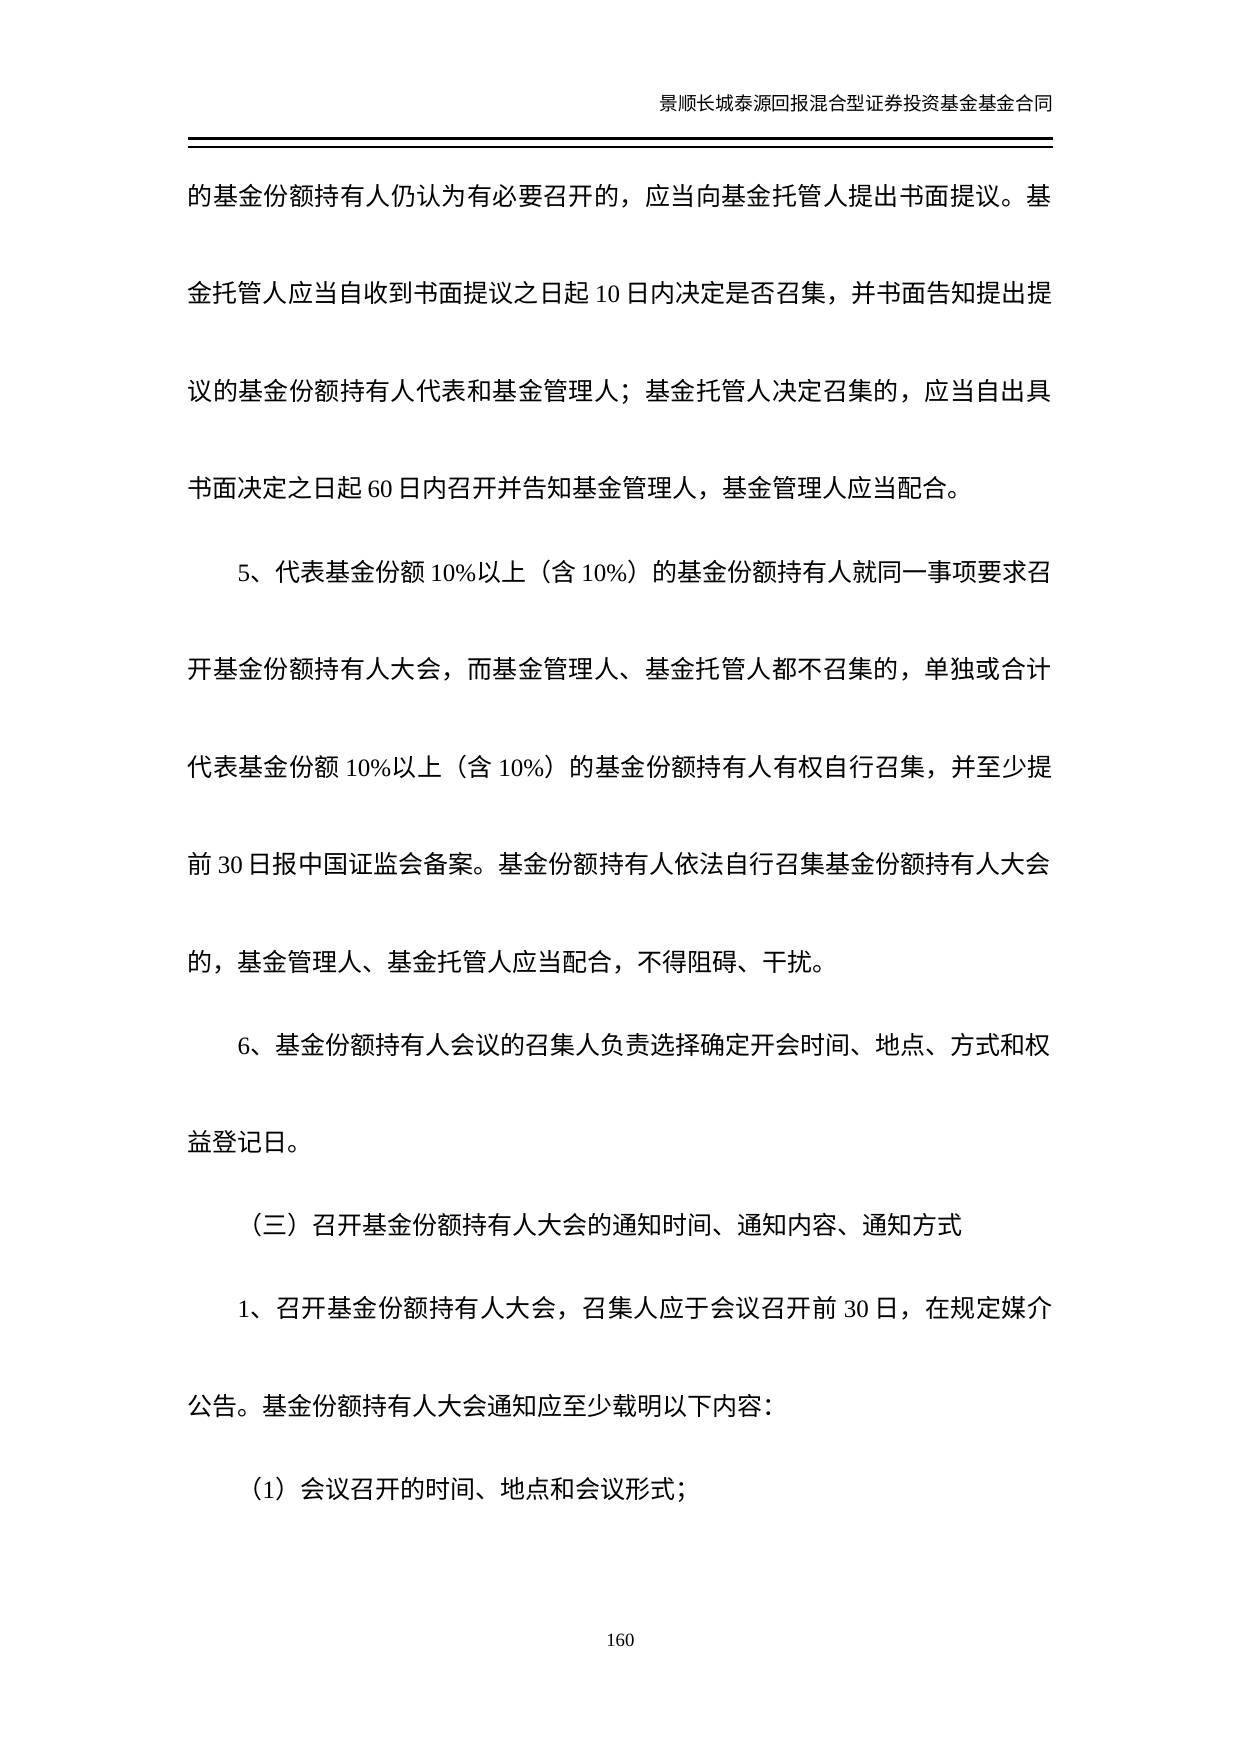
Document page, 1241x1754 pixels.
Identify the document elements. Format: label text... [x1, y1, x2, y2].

text （三）召开基金份额持有人大会的通知时间、通知内容、通知方式 [187, 1191, 1053, 1256]
text 6、基金份额持有人会议的召集人负责选择确定开会时间、地点、方式和权益登记日。 [187, 1011, 1053, 1173]
text 1、召开基金份额持有人大会，召集人应于会议召开前30日，在规定媒介公告。基金份额持有人大会通知应至少载明以下内容： [187, 1274, 1053, 1437]
text （1）会议召开的时间、地点和会议形式； [187, 1455, 1053, 1520]
text 5、代表基金份额10%以上（含10%）的基金份额持有人就同一事项要求召开基金份额持有人大会，而基金管理人、基金托管人都不召集的，单独或合计代表基金份额10%以上（含10%）的基金份额持有人有权自行召集，并至少提前30日报中国证监会备案。基金份额持有人依法自行召集基金份额持有人大会的，基金管理人、基金托管人应当配合，不得阻碍、干扰。 [187, 538, 1053, 993]
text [187, 162, 1053, 519]
